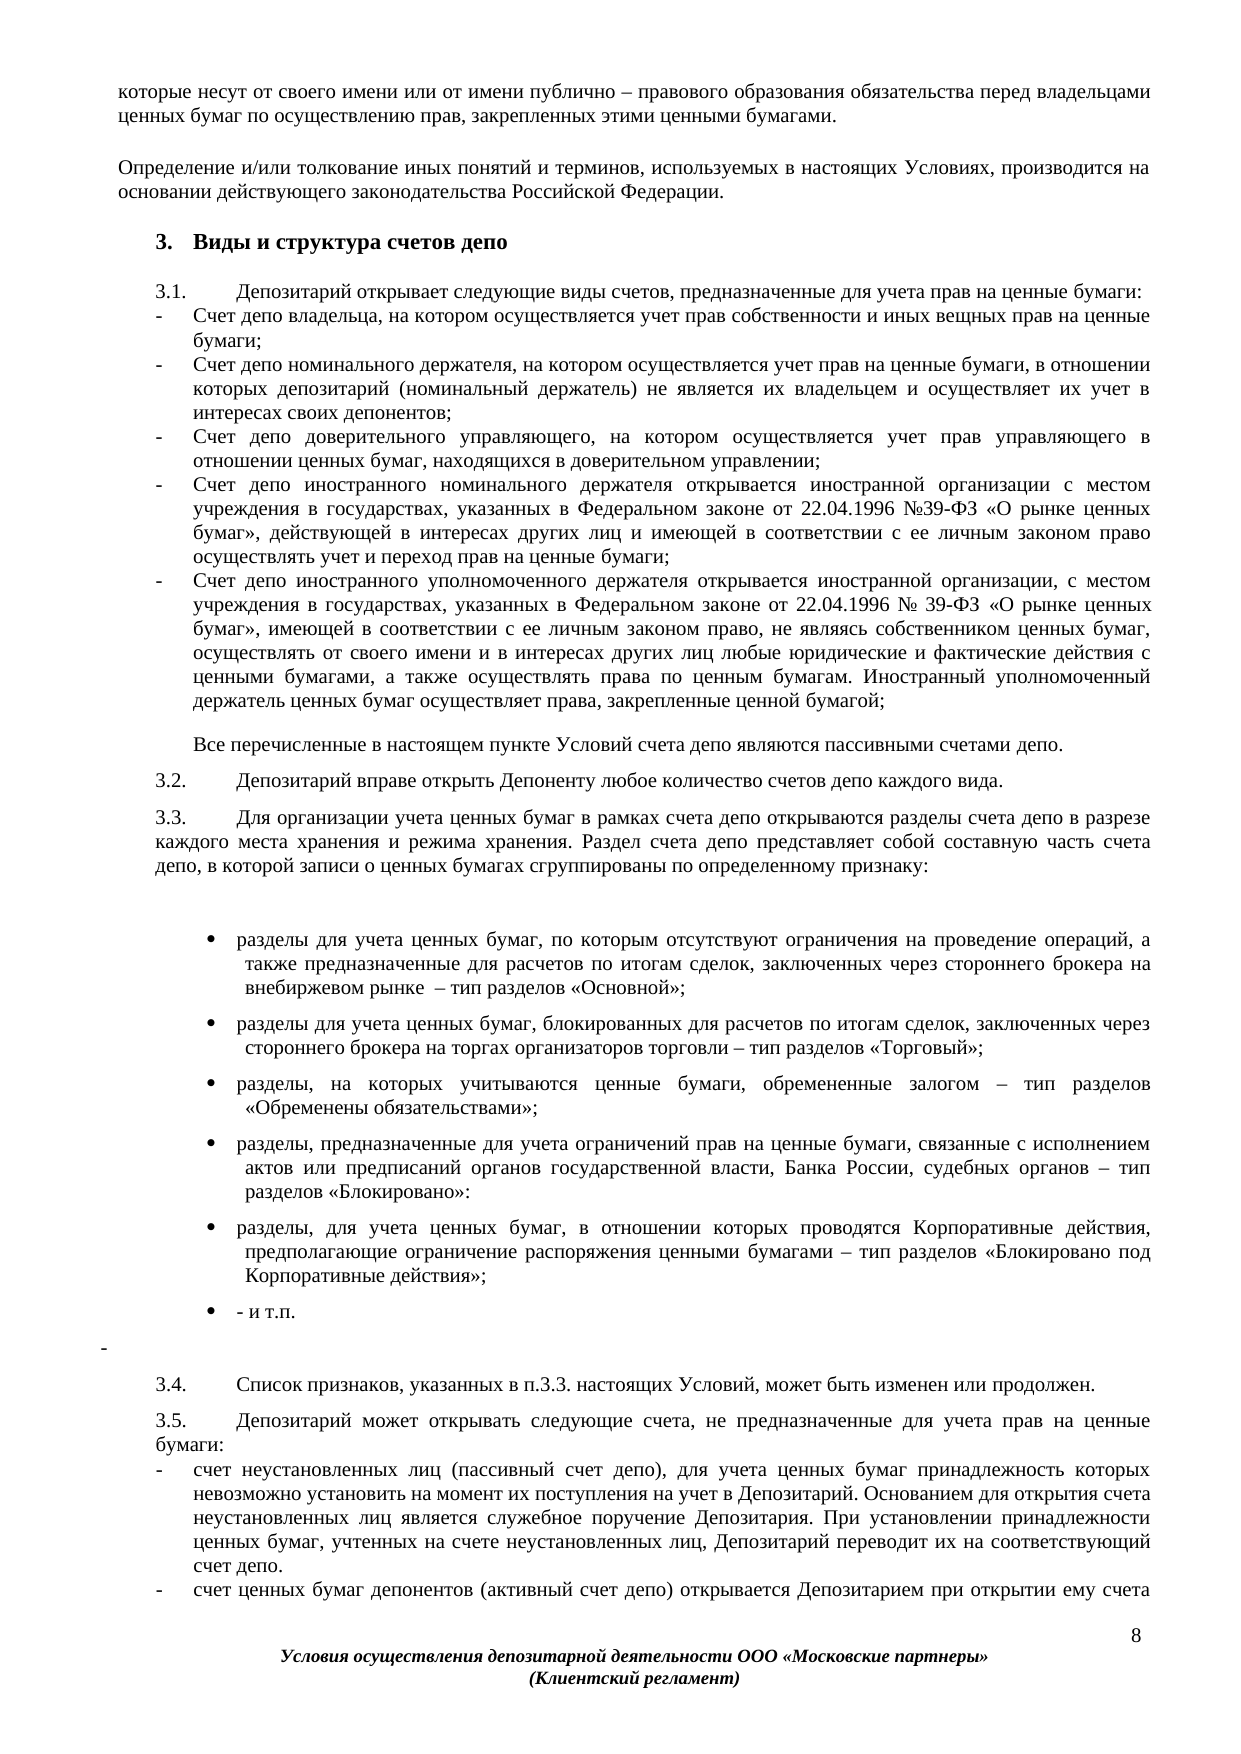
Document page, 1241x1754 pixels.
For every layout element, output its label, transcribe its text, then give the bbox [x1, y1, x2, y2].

list Депозитарий вправе открыть Депоненту любое количество счетов депо каждого вида. [155, 768, 1163, 792]
list счет неустановленных лиц (пассивный счет депо), для учета ценных бумаг принадлежность которых невозможно установить на момент их поступления на учет в Депозитарий. Основанием для открытия счета неустановленных лиц является служебное поручение Депозитария. При установлении принадлежности ценных бумаг, учтенных на счете неустановленных лиц, Депозитарий переводит их на соответствующий счет депо. [156, 1456, 1152, 1577]
list - и т.п. [207, 1299, 1152, 1323]
text Все перечисленные в настоящем пункте Условий счета депо являются пассивными счетами депо. [193, 732, 1163, 756]
list Для организации учета ценных бумаг в рамках счета депо открываются разделы счета депо в разрезе каждого места хранения и режима хранения. Раздел счета депо представляет собой составную часть счета депо, в которой записи о ценных бумагах сгруппированы по определенному признаку: [155, 805, 1152, 877]
list Депозитарий может открывать следующие счета, не предназначенные для учета прав на ценные бумаги: [155, 1408, 1152, 1456]
list Счет депо иностранного номинального держателя открывается иностранной организации с местом учреждения в государствах, указанных в Федеральном законе от 22.04.1996 №39-ФЗ «О рынке ценных бумаг», действующей в интересах других лиц и имеющей в соответствии с ее личным законом право осуществлять учет и переход прав на ценные бумаги; [155, 472, 1152, 568]
list Счет депо доверительного управляющего, на котором осуществляется учет прав управляющего в отношении ценных бумаг, находящихся в доверительном управлении; [155, 424, 1152, 472]
text Определение и/или толкование иных понятий и терминов, используемых в настоящих Условиях, производится на основании действующего законодательства Российской Федерации. [118, 155, 1151, 203]
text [118, 79, 1152, 127]
list разделы, на которых учитываются ценные бумаги, обремененные залогом – тип разделов «Обременены обязательствами»; [207, 1071, 1152, 1119]
list разделы, для учета ценных бумаг, в отношении которых проводятся Корпоративные действия, предполагающие ограничение распоряжения ценными бумагами – тип разделов «Блокировано под Корпоративные действия»; [207, 1215, 1152, 1287]
list Депозитарий открывает следующие виды счетов, предназначенные для учета прав на ценные бумаги: [155, 279, 1163, 303]
list Список признаков, указанных в п.3.3. настоящих Условий, может быть изменен или продолжен. [155, 1372, 1163, 1396]
subtitle Виды и структура счетов депо [155, 228, 1163, 254]
list разделы для учета ценных бумаг, блокированных для расчетов по итогам сделок, заключенных через стороннего брокера на торгах организаторов торговли – тип разделов «Торговый»; [207, 1011, 1152, 1059]
list Счет депо владельца, на котором осуществляется учет прав собственности и иных вещных прав на ценные бумаги; [155, 303, 1152, 352]
list разделы, предназначенные для учета ограничений прав на ценные бумаги, связанные с исполнением актов или предписаний органов государственной власти, Банка России, судебных органов – тип разделов «Блокировано»: [207, 1131, 1152, 1203]
list разделы для учета ценных бумаг, по которым отсутствуют ограничения на проведение операций, а также предназначенные для расчетов по итогам сделок, заключенных через стороннего брокера на внебиржевом рынке – тип разделов «Основной»; [207, 927, 1152, 999]
list Счет депо номинального держателя, на котором осуществляется учет прав на ценные бумаги, в отношении которых депозитарий (номинальный держатель) не является их владельцем и осуществляет их учет в интересах своих депонентов; [155, 352, 1152, 424]
list Счет депо иностранного уполномоченного держателя открывается иностранной организации, с местом учреждения в государствах, указанных в Федеральном законе от 22.04.1996 № 39-ФЗ «О рынке ценных бумаг», имеющей в соответствии с ее личным законом право, не являясь собственником ценных бумаг, осуществлять от своего имени и в интересах других лиц любые юридические и фактические действия с ценными бумагами, а также осуществлять права по ценным бумагам. Иностранный уполномоченный держатель ценных бумаг осуществляет права, закрепленные ценной бумагой; [155, 568, 1152, 712]
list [156, 1577, 1152, 1601]
